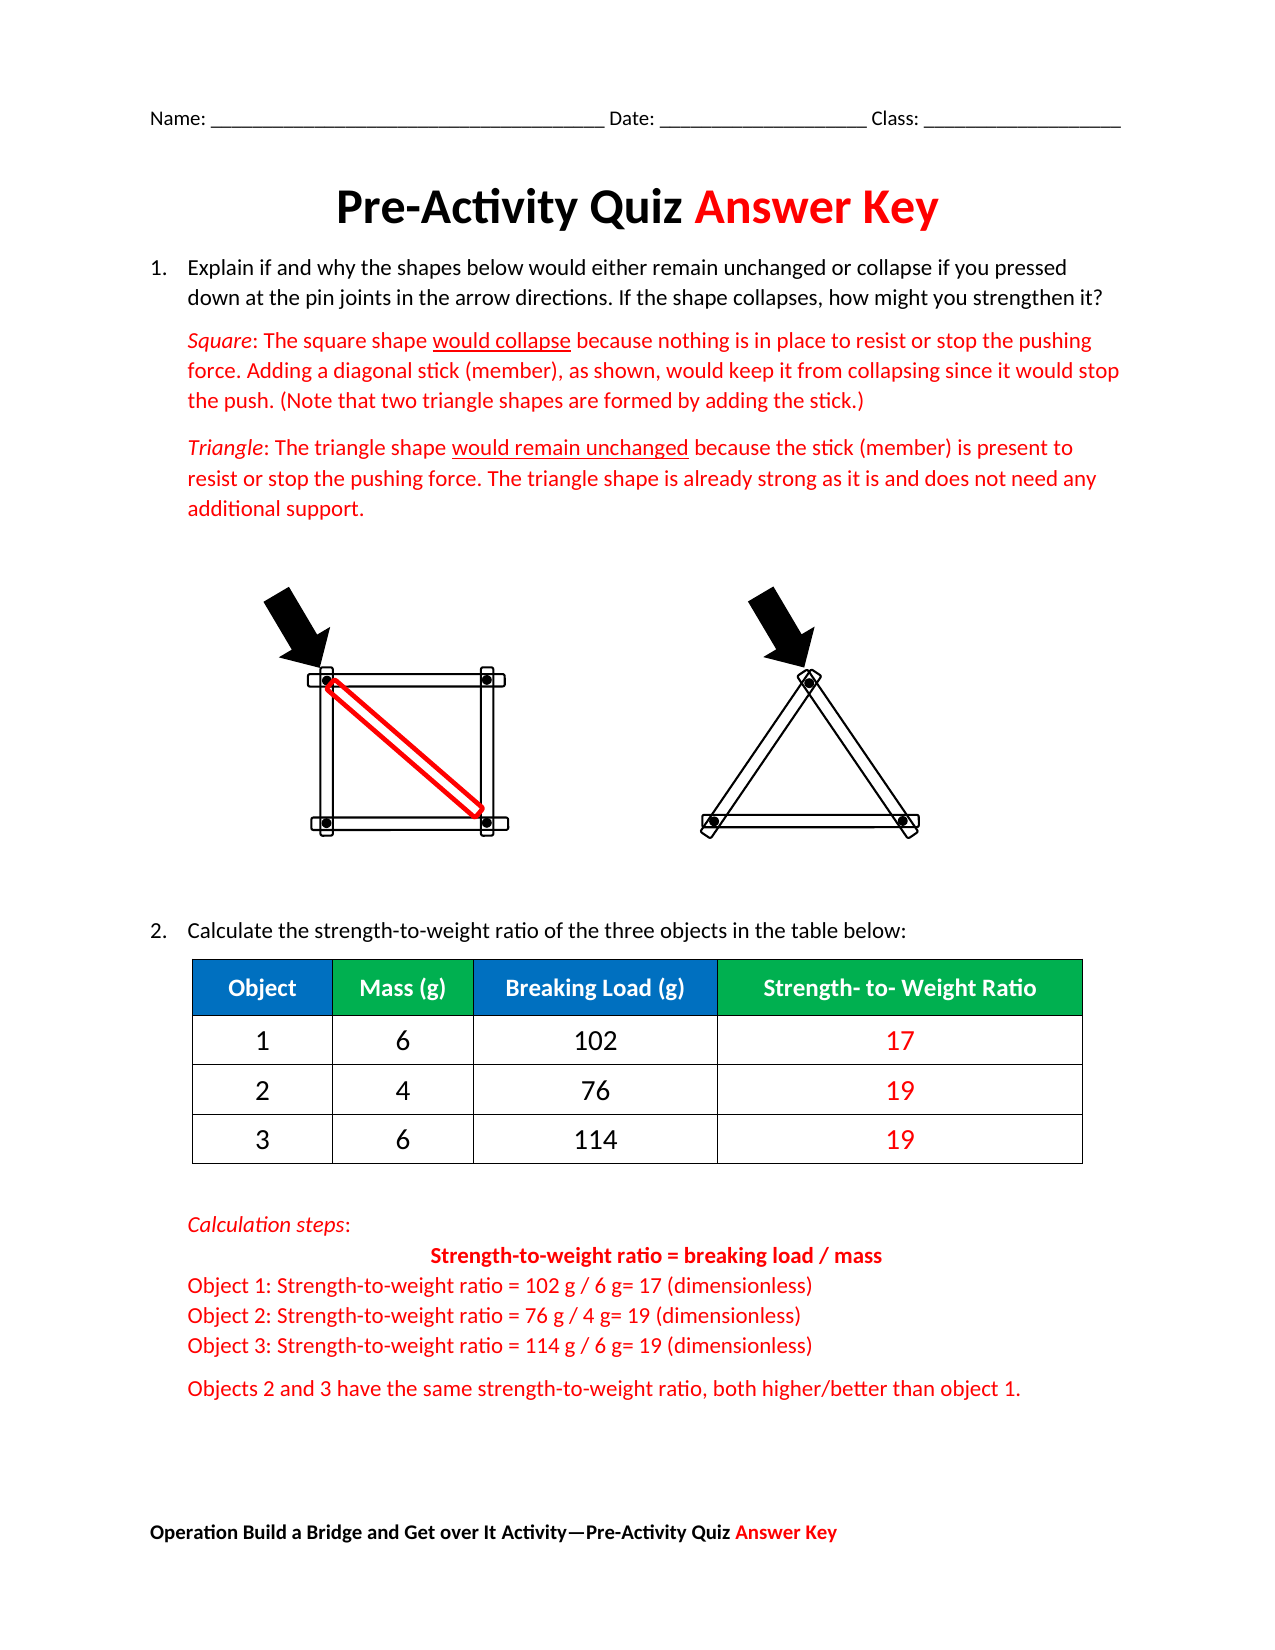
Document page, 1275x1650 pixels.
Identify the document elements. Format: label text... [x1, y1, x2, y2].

text Square: The square shape would collapse because nothing is in place to resist or stop the pushing force. Adding a diagonal stick (member), as shown, would keep it from collapsing since it would stop the push. (Note that two triangle shapes are formed by adding the stick.) [187, 326, 1125, 415]
list Explain if and why the shapes below would either remain unchanged or collapse if you pressed down at the pin joints in the arrow directions. If the shape collapses, how might you strengthen it? [150, 253, 1125, 312]
table_header Strength- to- Weight Ratio [718, 960, 1082, 1015]
table_cell 76 [474, 1065, 717, 1113]
table_cell 19 [718, 1065, 1082, 1113]
table_cell 4 [333, 1065, 473, 1113]
list Calculate the strength-to-weight ratio of the three objects in the table below: [150, 916, 1125, 944]
table_cell 3 [193, 1115, 332, 1163]
table_cell 19 [718, 1115, 1082, 1163]
table_header Breaking Load (g) [474, 960, 717, 1015]
table_header Mass (g) [333, 960, 473, 1015]
text Triangle: The triangle shape would remain unchanged because the stick (member) is present to resist or stop the pushing force. The triangle shape is already strong as it is and does not need any additional support. [187, 433, 1125, 522]
text Objects 2 and 3 have the same strength-to-weight ratio, both higher/better than object 1. [187, 1374, 1125, 1402]
table_cell 114 [474, 1115, 717, 1163]
text Calculation steps: [187, 1211, 1125, 1238]
table_cell 1 [193, 1016, 332, 1064]
table_cell 6 [333, 1115, 473, 1163]
text Object 2: Strength-to-weight ratio = 76 g / 4 g= 19 (dimensionless) [187, 1301, 1125, 1329]
table_header Object [193, 960, 332, 1015]
table_cell 2 [193, 1065, 332, 1113]
table_cell 6 [333, 1016, 473, 1064]
table_cell 17 [718, 1016, 1082, 1064]
table_cell 102 [474, 1016, 717, 1064]
text Object 1: Strength-to-weight ratio = 102 g / 6 g= 17 (dimensionless) [187, 1271, 1125, 1299]
text Strength-to-weight ratio = breaking load / mass [187, 1241, 1125, 1269]
text Object 3: Strength-to-weight ratio = 114 g / 6 g= 19 (dimensionless) [187, 1331, 1125, 1359]
text Pre-Activity Quiz Answer Key [150, 175, 1125, 236]
